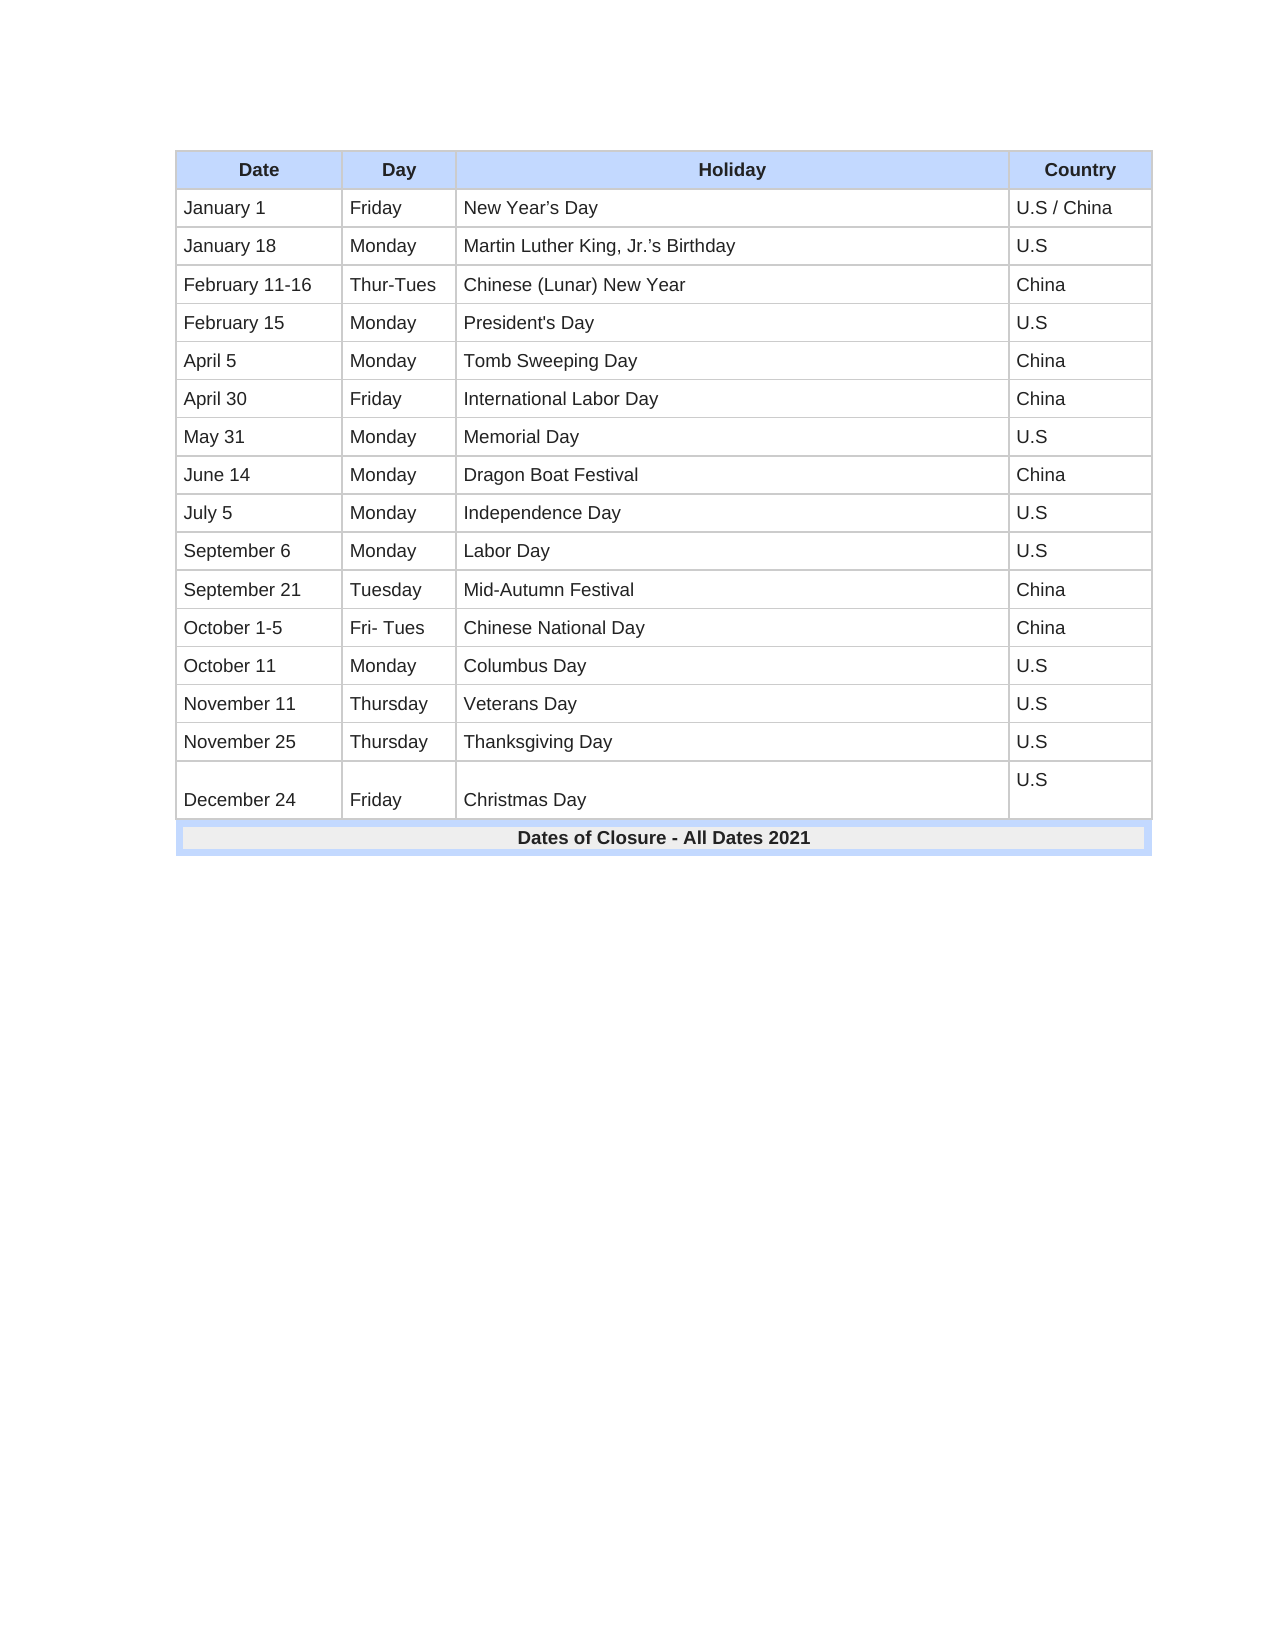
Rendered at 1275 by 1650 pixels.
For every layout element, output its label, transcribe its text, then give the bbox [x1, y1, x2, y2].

table_cell Memorial Day [457, 418, 1008, 455]
table_cell Veterans Day [457, 685, 1008, 722]
table_cell Friday [343, 380, 455, 417]
table_cell U.S [1010, 685, 1151, 722]
table_header Date [177, 152, 341, 188]
table_cell Thur-Tues [343, 266, 455, 302]
table_cell U.S [1010, 533, 1151, 569]
table_cell Martin Luther King, Jr.’s Birthday [457, 228, 1008, 264]
table_cell Tomb Sweeping Day [457, 342, 1008, 379]
table_cell U.S [1010, 304, 1151, 341]
table_cell Columbus Day [457, 647, 1008, 684]
table_cell U.S / China [1010, 190, 1151, 226]
table_cell October 11 [177, 647, 341, 684]
table_cell China [1010, 457, 1151, 493]
table_cell Monday [343, 495, 455, 531]
table_cell Monday [343, 533, 455, 569]
table_cell June 14 [177, 457, 341, 493]
table_cell U.S [1010, 418, 1151, 455]
table_cell Labor Day [457, 533, 1008, 569]
table_cell China [1010, 266, 1151, 302]
table_cell Thanksgiving Day [457, 723, 1008, 760]
table_cell Monday [343, 418, 455, 455]
table_cell October 1-5 [177, 609, 341, 646]
table_cell U.S [1010, 495, 1151, 531]
table_cell Monday [343, 304, 455, 341]
table_cell Christmas Day [457, 762, 1008, 818]
table_header Holiday [457, 152, 1008, 188]
table_cell April 5 [177, 342, 341, 379]
table_cell Monday [343, 647, 455, 684]
table_cell President's Day [457, 304, 1008, 341]
table_cell Thursday [343, 723, 455, 760]
table_cell U.S [1010, 647, 1151, 684]
table_cell January 1 [177, 190, 341, 226]
table_cell December 24 [177, 762, 341, 818]
table_cell Independence Day [457, 495, 1008, 531]
table_cell November 25 [177, 723, 341, 760]
table_cell China [1010, 342, 1151, 379]
table_cell September 21 [177, 571, 341, 607]
table_cell New Year’s Day [457, 190, 1008, 226]
table_cell China [1010, 380, 1151, 417]
table_cell September 6 [177, 533, 341, 569]
table_cell International Labor Day [457, 380, 1008, 417]
table_cell U.S [1010, 228, 1151, 264]
table_cell China [1010, 609, 1151, 646]
table_cell Dates of Closure - All Dates 2021 [176, 820, 1152, 856]
table_cell Fri- Tues [343, 609, 455, 646]
table_cell Thursday [343, 685, 455, 722]
table_cell China [1010, 571, 1151, 607]
table_cell U.S [1010, 762, 1151, 818]
table_header Country [1010, 152, 1151, 188]
table_cell February 15 [177, 304, 341, 341]
table_cell Friday [343, 190, 455, 226]
table_cell Chinese National Day [457, 609, 1008, 646]
table_header Day [343, 152, 455, 188]
table_cell February 11-16 [177, 266, 341, 302]
table_cell July 5 [177, 495, 341, 531]
table_cell January 18 [177, 228, 341, 264]
table_cell Mid-Autumn Festival [457, 571, 1008, 607]
table_cell April 30 [177, 380, 341, 417]
table_cell Dragon Boat Festival [457, 457, 1008, 493]
table_cell Tuesday [343, 571, 455, 607]
table_cell Friday [343, 762, 455, 818]
table_cell Monday [343, 228, 455, 264]
table_cell U.S [1010, 723, 1151, 760]
table_cell Monday [343, 342, 455, 379]
table_cell May 31 [177, 418, 341, 455]
table_cell Monday [343, 457, 455, 493]
table_cell November 11 [177, 685, 341, 722]
table_cell Chinese (Lunar) New Year [457, 266, 1008, 302]
